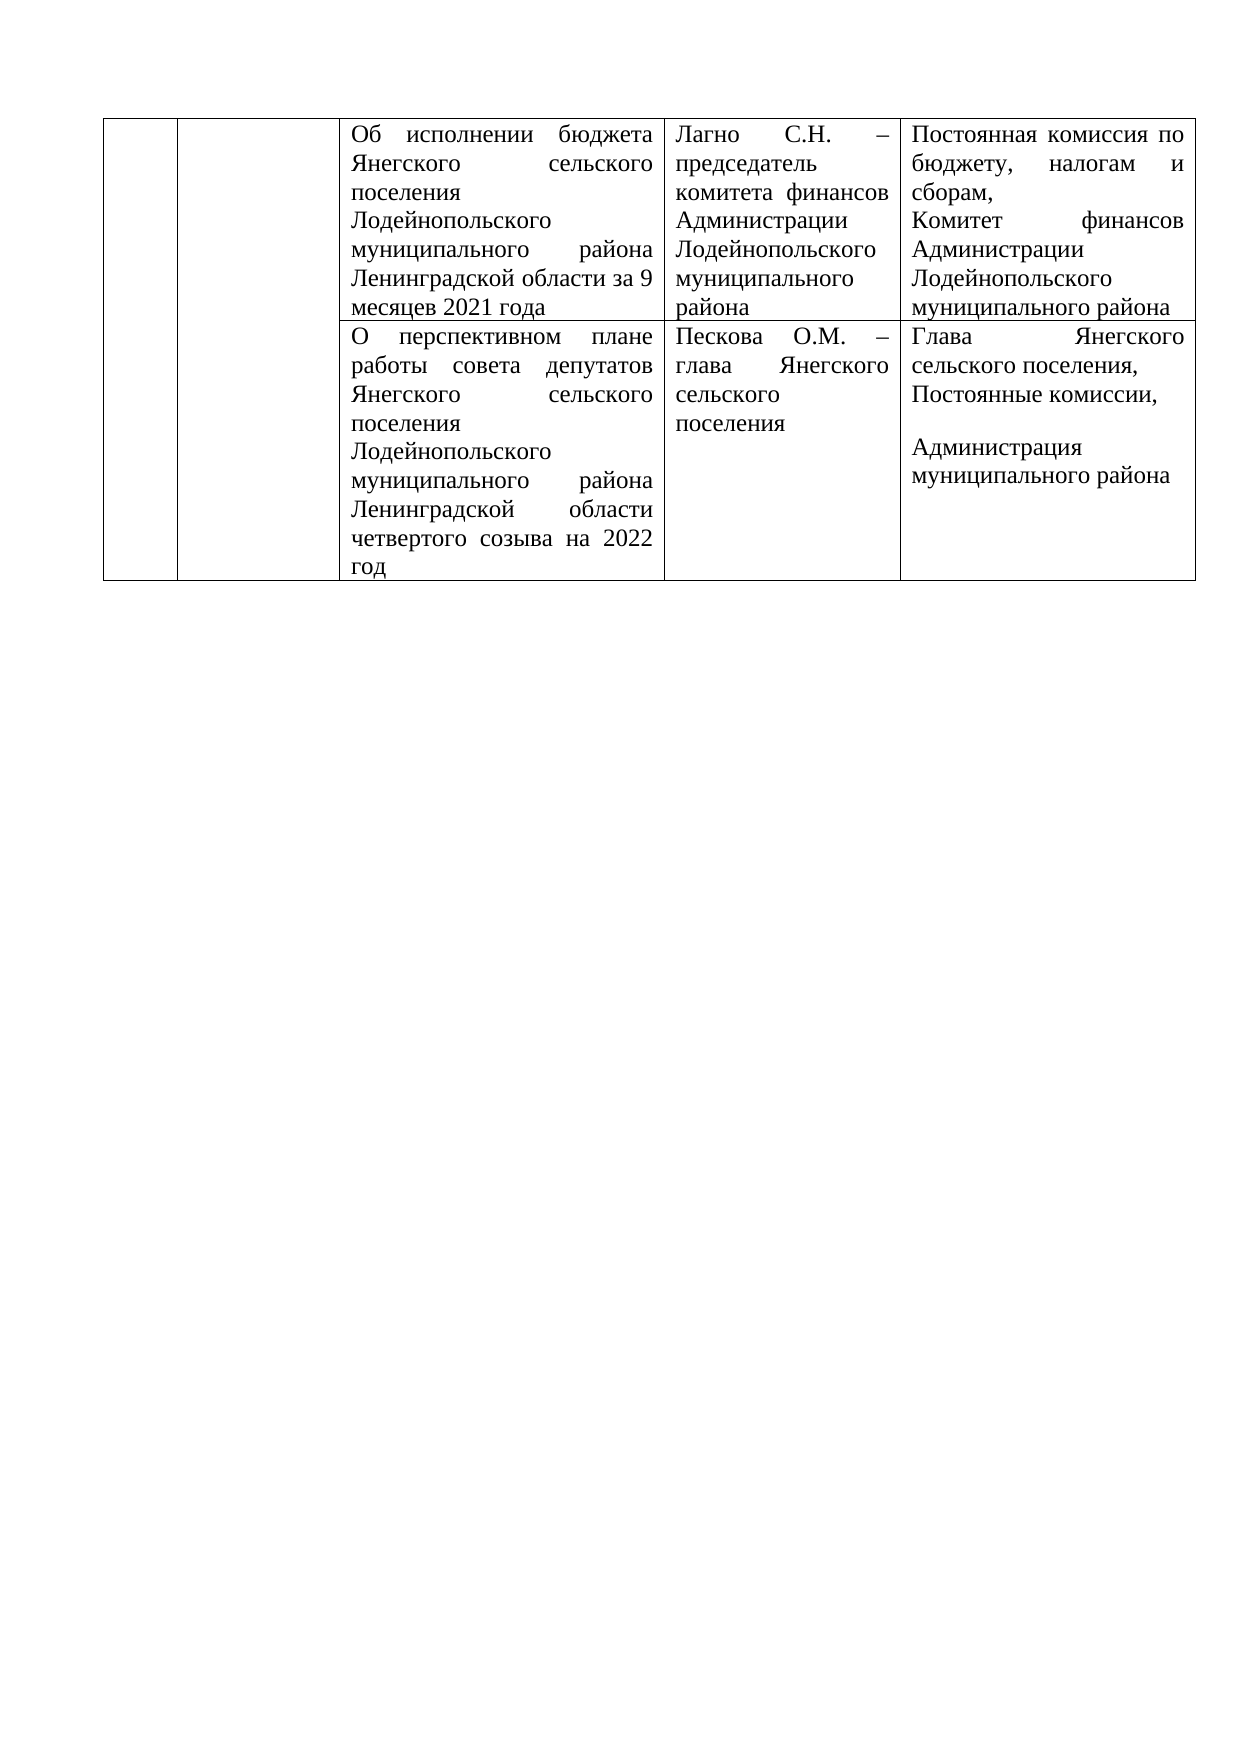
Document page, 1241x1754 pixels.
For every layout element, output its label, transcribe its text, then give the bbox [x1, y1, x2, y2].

table_cell Глава Янегского сельского поселения, Постоянные комиссии, Администрация муниципального района [901, 321, 1195, 580]
table_cell О перспективном плане работы совета депутатов Янегского сельского поселения Лодейнопольского муниципального района Ленинградской области четвертого созыва на 2022 год [340, 321, 664, 580]
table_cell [901, 119, 1195, 320]
table_cell Об исполнении бюджета Янегского сельского поселения Лодейнопольского муниципального района Ленинградской области за 9 месяцев 2021 года [340, 119, 664, 320]
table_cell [665, 119, 900, 320]
table_cell Пескова О.М. –глава Янегского сельского поселения [665, 321, 900, 580]
